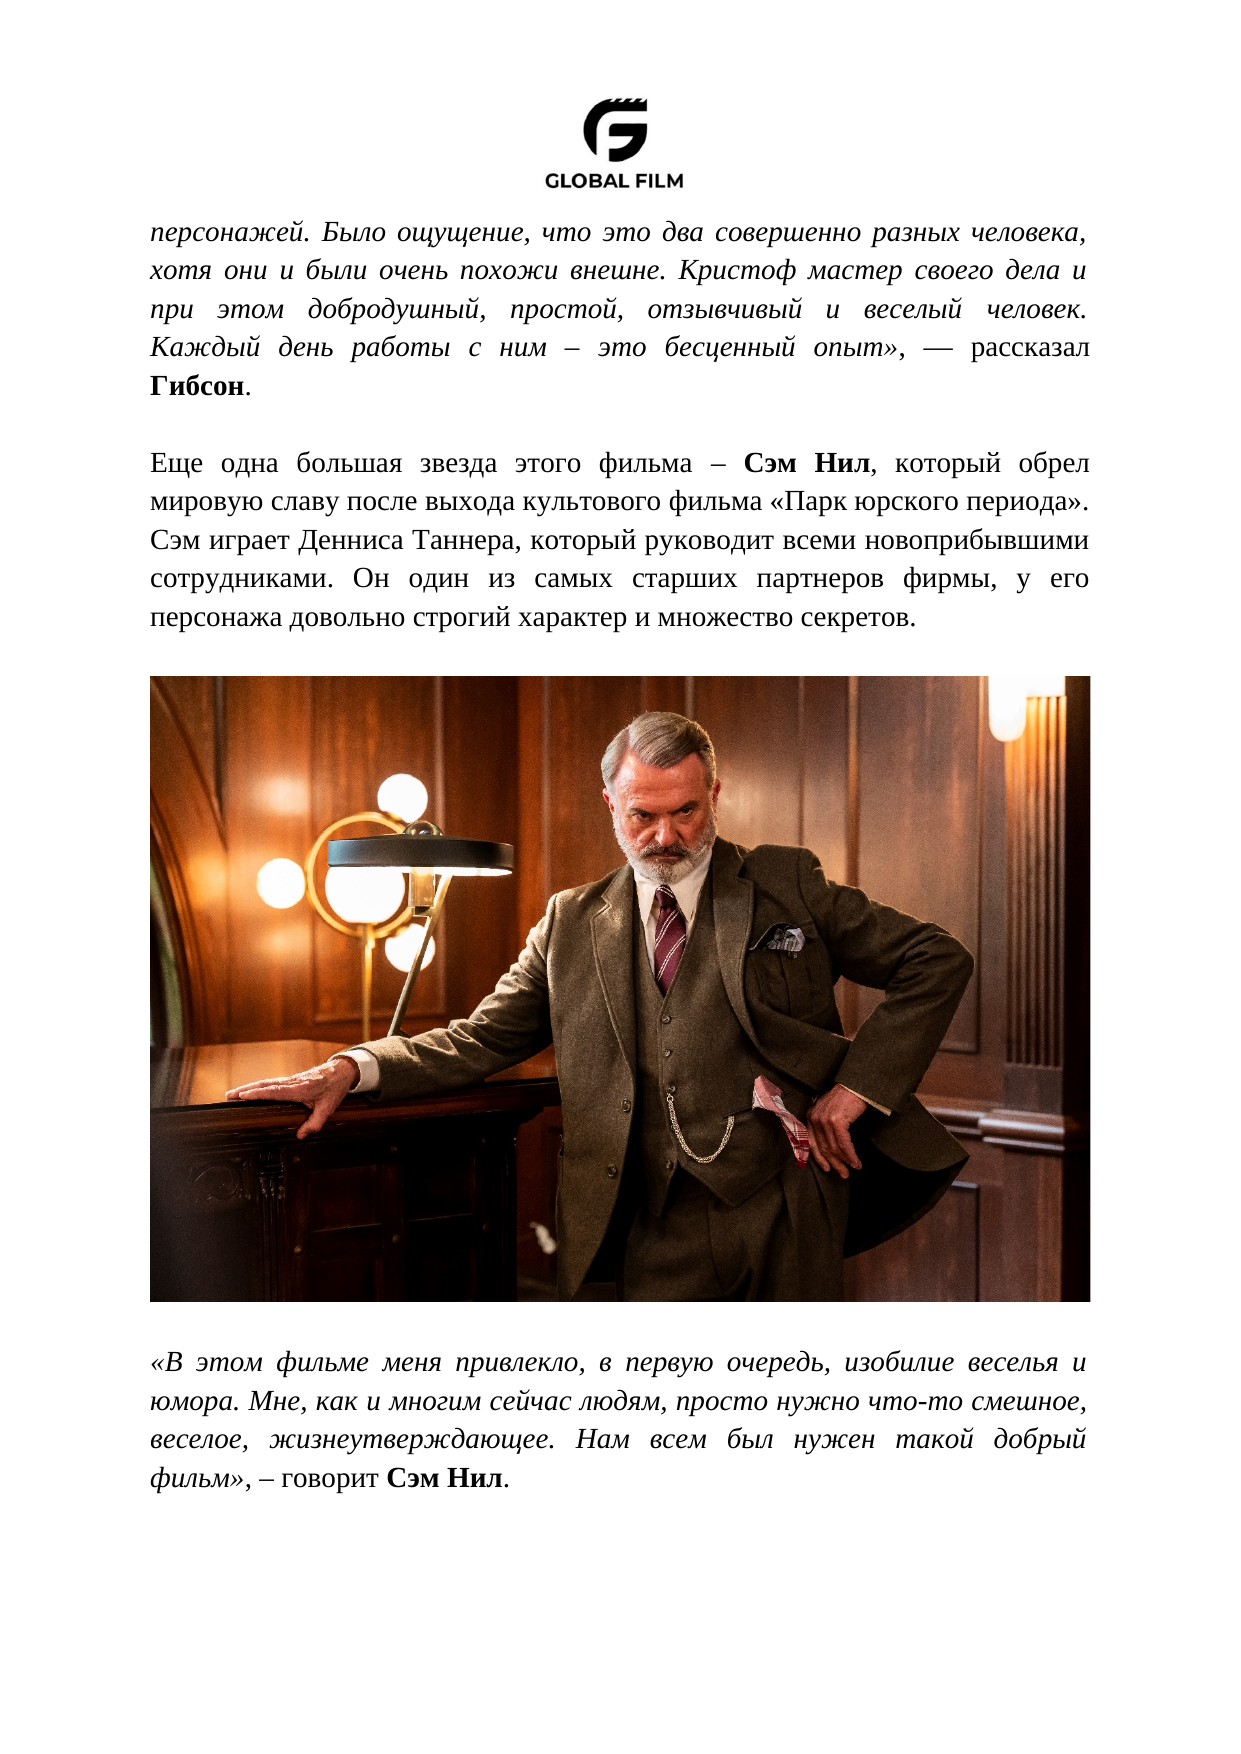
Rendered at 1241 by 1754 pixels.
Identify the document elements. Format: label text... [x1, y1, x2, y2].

text «В этом фильме меня привлекло, в первую очередь, изобилие веселья и юмора. Мне, как и многим сейчас людям, просто нужно что-то смешное, веселое, жизнеутверждающее. Нам всем был нужен такой добрый фильм», – говорит Сэм Нил. [150, 1344, 1090, 1493]
picture [150, 676, 1091, 1302]
picture [517, 75, 724, 214]
text Еще одна большая звезда этого фильма – Сэм Нил, который обрел мировую славу после выхода культового фильма «Парк юрского периода». Сэм играет Денниса Таннера, который руководит всеми новоприбывшими сотрудниками. Он один из самых старших партнеров фирмы, у его персонажа довольно строгий характер и множество секретов. [150, 445, 1090, 633]
